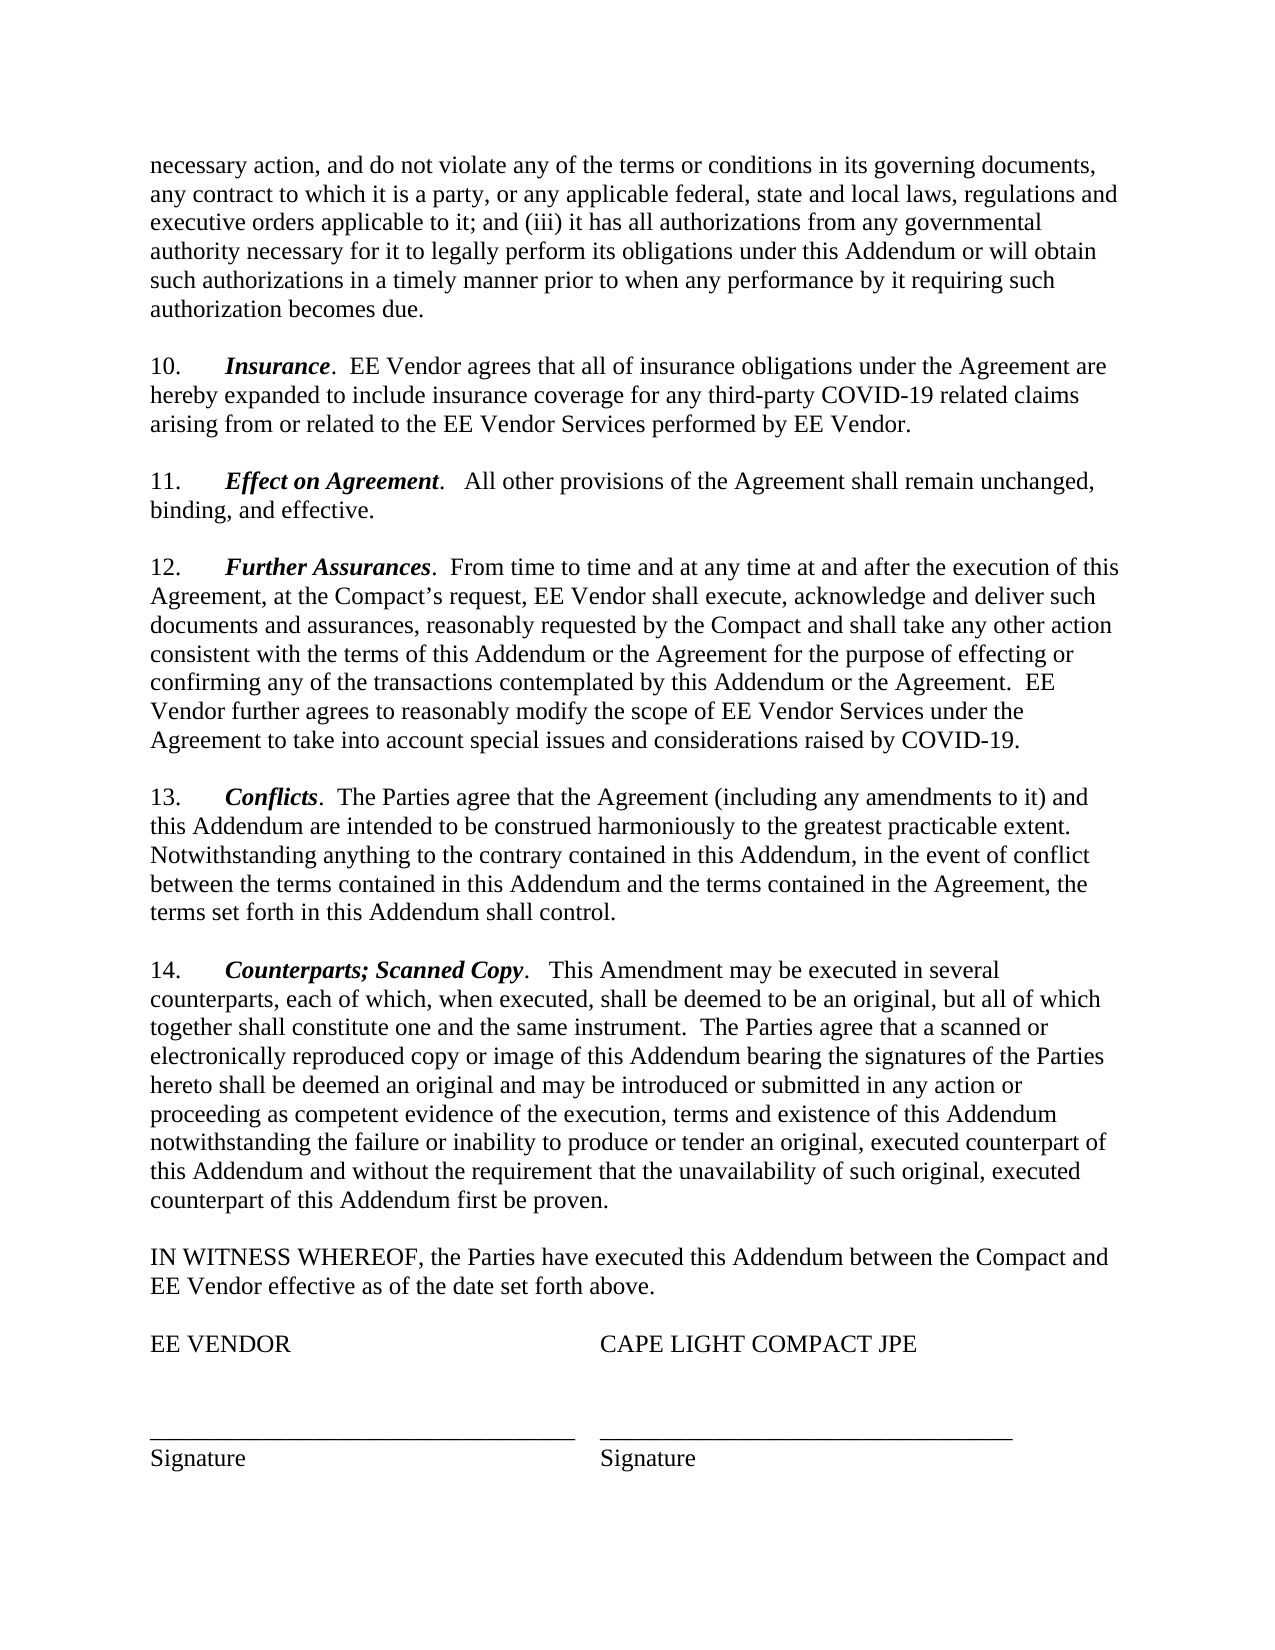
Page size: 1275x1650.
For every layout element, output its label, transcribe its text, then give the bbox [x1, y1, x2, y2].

text 14. Counterparts; Scanned Copy. This Amendment may be executed in several counterparts, each of which, when executed, shall be deemed to be an original, but all of which together shall constitute one and the same instrument. The Parties agree that a scanned or electronically reproduced copy or image of this Addendum bearing the signatures of the Parties hereto shall be deemed an original and may be introduced or submitted in any action or proceeding as competent evidence of the execution, terms and existence of this Addendum notwithstanding the failure or inability to produce or tender an original, executed counterpart of this Addendum and without the requirement that the unavailability of such original, executed counterpart of this Addendum first be proven. [150, 955, 1125, 1214]
text 10. Insurance. EE Vendor agrees that all of insurance obligations under the Agreement are hereby expanded to include insurance coverage for any third-party COVID-19 related claims arising from or related to the EE Vendor Services performed by EE Vendor. [150, 351, 1125, 437]
text Signature Signature [150, 1443, 1125, 1472]
text 13. Conflicts. The Parties agree that the Agreement (including any amendments to it) and this Addendum are intended to be construed harmoniously to the greatest practicable extent. Notwithstanding anything to the contrary contained in this Addendum, in the event of conflict between the terms contained in this Addendum and the terms contained in the Agreement, the terms set forth in this Addendum shall control. [150, 782, 1125, 926]
text IN WITNESS WHEREOF, the Parties have executed this Addendum between the Compact and EE Vendor effective as of the date set forth above. [150, 1242, 1125, 1300]
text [150, 150, 1125, 322]
text 12. Further Assurances. From time to time and at any time at and after the execution of this Agreement, at the Compact’s request, EE Vendor shall execute, acknowledge and deliver such documents and assurances, reasonably requested by the Compact and shall take any other action consistent with the terms of this Addendum or the Agreement for the purpose of effecting or confirming any of the transactions contemplated by this Addendum or the Agreement. EE Vendor further agrees to reasonably modify the scope of EE Vendor Services under the Agreement to take into account special issues and considerations raised by COVID-19. [150, 552, 1125, 754]
text EE VENDOR CAPE LIGHT COMPACT JPE [150, 1329, 1125, 1357]
text 11. Effect on Agreement. All other provisions of the Agreement shall remain unchanged, binding, and effective. [150, 466, 1125, 524]
text __________________________________ _________________________________ [150, 1414, 1125, 1443]
